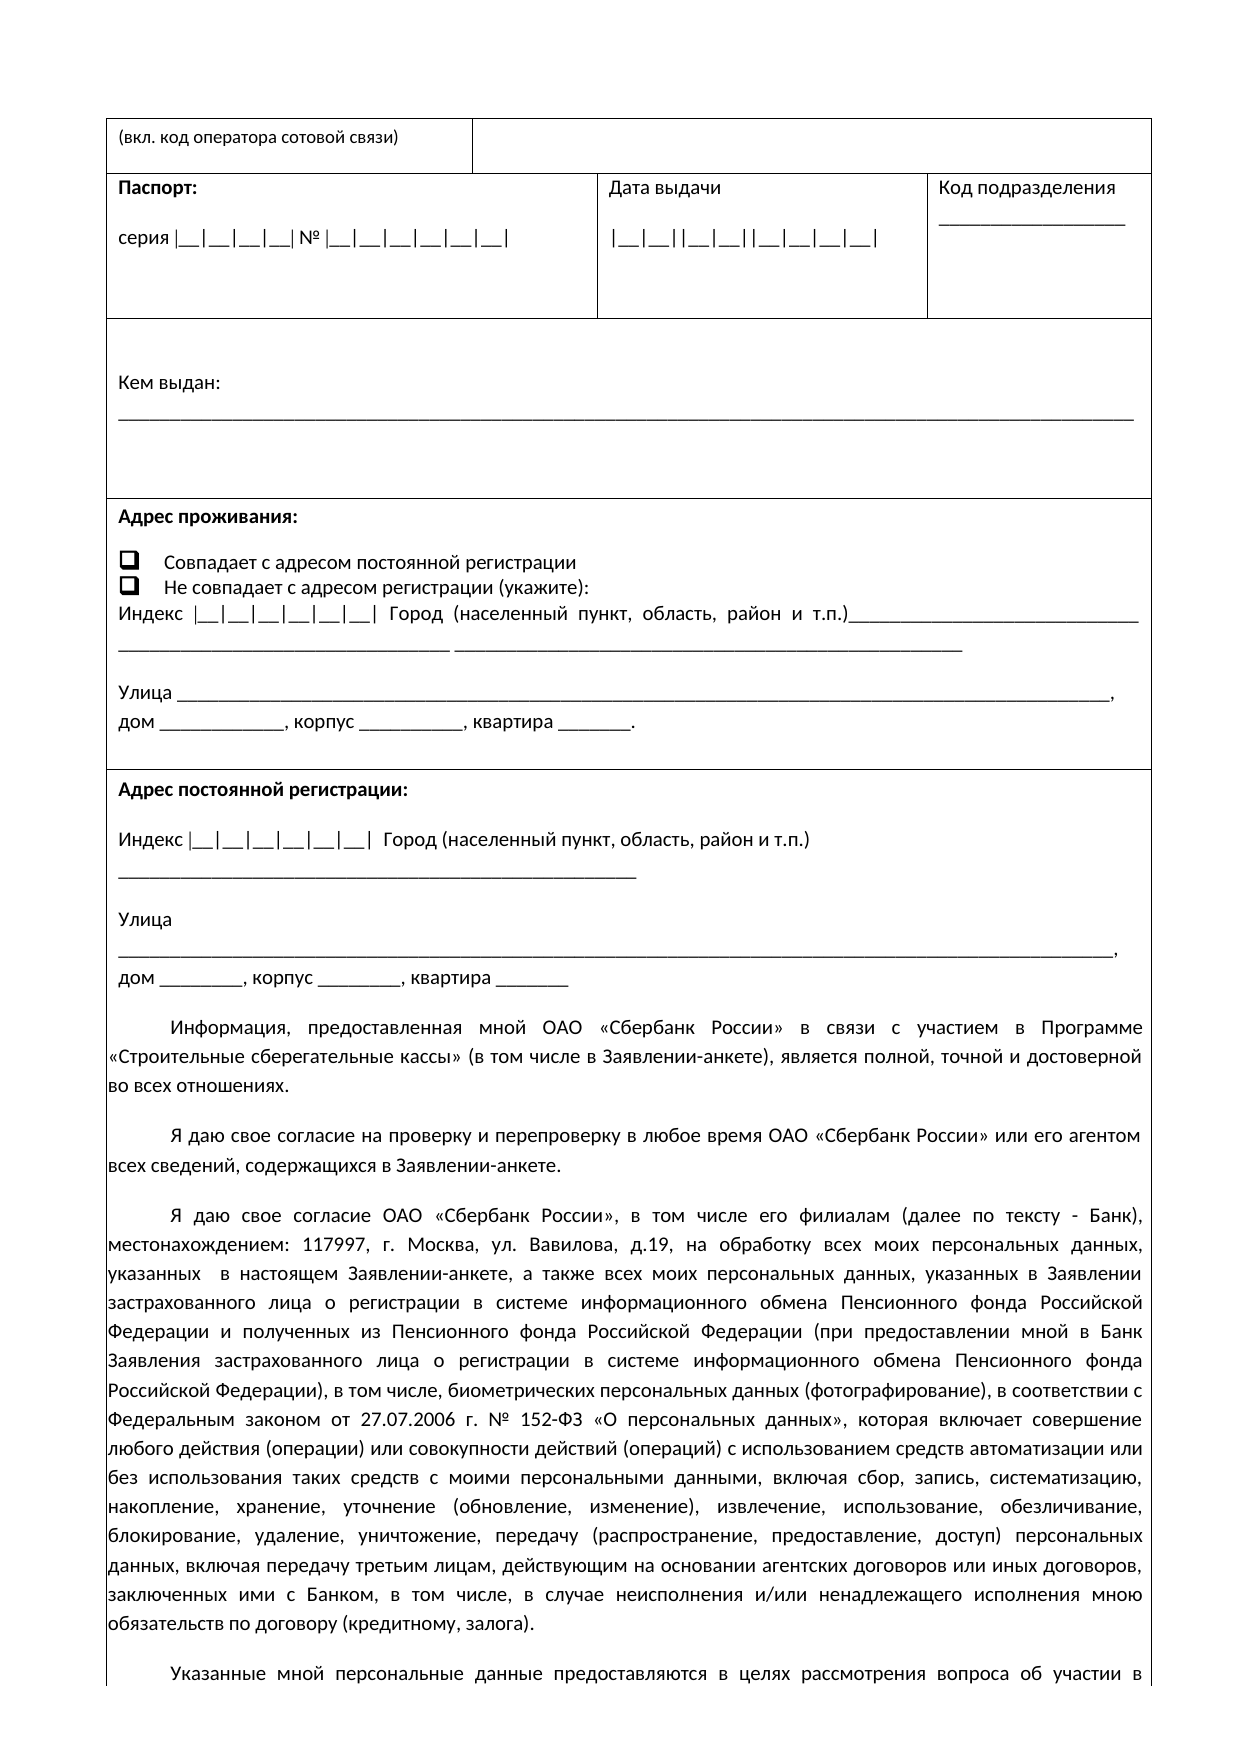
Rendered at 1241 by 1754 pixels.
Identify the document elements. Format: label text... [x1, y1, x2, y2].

table_cell Код подразделения __________________ [928, 174, 1151, 318]
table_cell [107, 119, 472, 173]
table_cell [107, 1202, 1151, 1686]
table_cell Паспорт: серия __|__|__|__ № __|__|__|__|__|__| [107, 174, 597, 318]
table_cell Кем выдан: __________________________________________________________________________________________________ [107, 319, 1151, 498]
table_cell Дата выдачи |__|__||__|__||__|__|__|__| [598, 174, 927, 318]
table_cell Информация, предоставленная мной ОАО «Сбербанк России» в связи с участием в Программе «Строительные сберегательные кассы» (в том числе в Заявлении-анкете), является полной, точной и достоверной во всех отношениях. Я даю свое согласие на проверку и перепроверку в любое время ОАО «Сбербанк России» или его агентом всех сведений, содержащихся в Заявлении-анкете. [107, 1014, 1151, 1202]
table_cell Адрес проживания: Совпадает с адресом постоянной регистрации Не совпадает с адресом регистрации (укажите): Индекс __|__|__|__|__|__| Город (населенный пункт, область, район и т.п.)____________________________ ________________________________ _________________________________________________ Улица __________________________________________________________________________________________, дом ____________, корпус __________, квартира _______. [107, 499, 1151, 769]
table_cell Адрес постоянной регистрации: Индекс __|__|__|__|__|__| Город (населенный пункт, область, район и т.п.) __________________________________________________ Улица ________________________________________________________________________________________________, дом ________, корпус ________, квартира _______ [107, 770, 1151, 1014]
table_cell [473, 119, 1151, 173]
